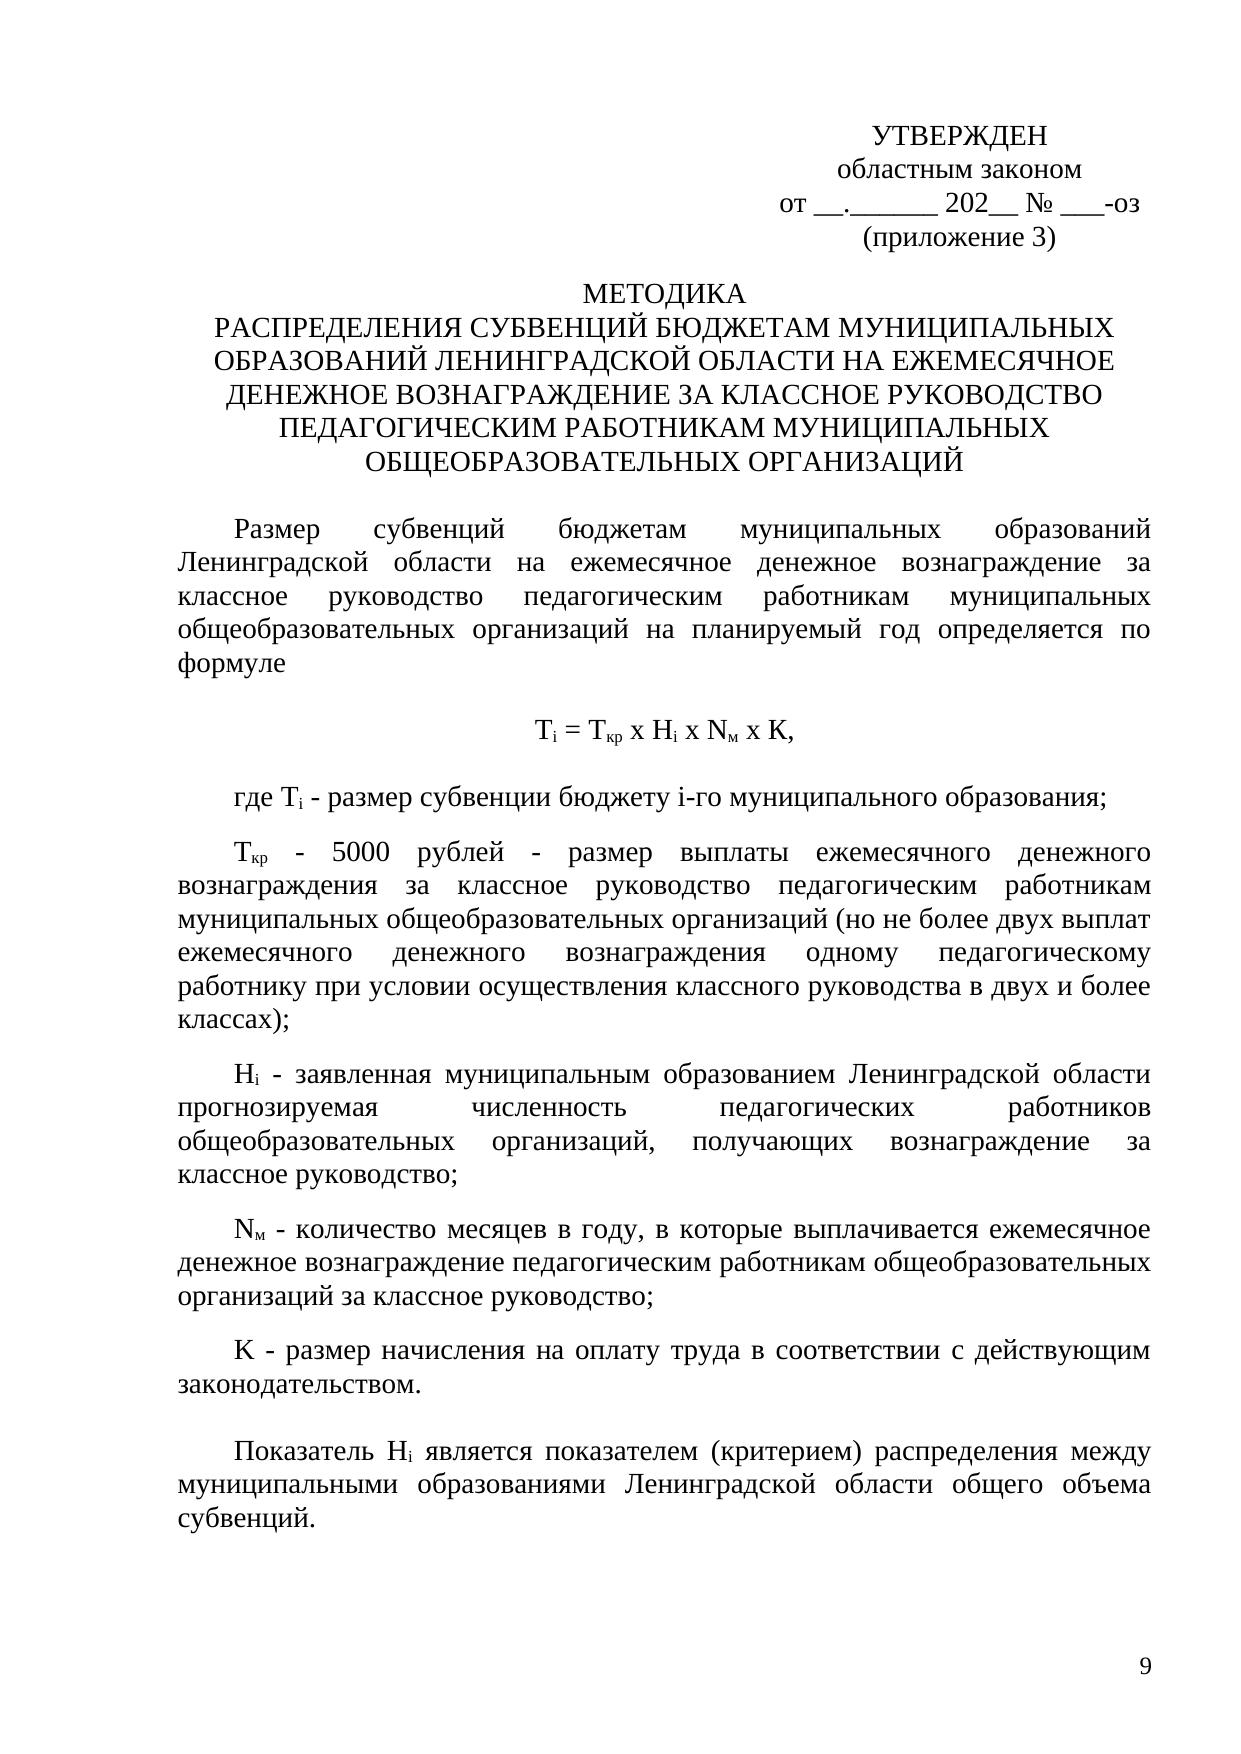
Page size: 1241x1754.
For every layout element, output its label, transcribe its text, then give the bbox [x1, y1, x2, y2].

text Нi - заявленная муниципальным образованием Ленинградской области прогнозируемая численность педагогических работников общеобразовательных организаций, получающих вознаграждение за классное руководство; [177, 1056, 1152, 1190]
text Размер субвенций бюджетам муниципальных образований Ленинградской области на ежемесячное денежное вознаграждение за классное руководство педагогическим работникам муниципальных общеобразовательных организаций на планируемый год определяется по формуле [177, 511, 1152, 679]
text Тi = Tкр x Нi x Nм x К, [177, 712, 1152, 746]
text Nм - количество месяцев в году, в которые выплачивается ежемесячное денежное вознаграждение педагогическим работникам общеобразовательных организаций за классное руководство; [177, 1211, 1152, 1311]
text УТВЕРЖДЕН [767, 118, 1152, 152]
text Показатель Нi является показателем (критерием) распределения между муниципальными образованиями Ленинградской области общего объема субвенций. [177, 1433, 1152, 1533]
text K - размер начисления на оплату труда в соответствии с действующим законодательством. [177, 1332, 1152, 1399]
text от __.______ 202__ № ___-оз [767, 185, 1152, 219]
text РАСПРЕДЕЛЕНИЯ СУБВЕНЦИЙ БЮДЖЕТАМ МУНИЦИПАЛЬНЫХ ОБРАЗОВАНИЙ ЛЕНИНГРАДСКОЙ ОБЛАСТИ НА ЕЖЕМЕСЯЧНОЕ ДЕНЕЖНОЕ ВОЗНАГРАЖДЕНИЕ ЗА КЛАССНОЕ РУКОВОДСТВО ПЕДАГОГИЧЕСКИМ РАБОТНИКАМ МУНИЦИПАЛЬНЫХ ОБЩЕОБРАЗОВАТЕЛЬНЫХ ОРГАНИЗАЦИЙ [177, 310, 1152, 477]
text областным законом [767, 152, 1152, 185]
text Ткр - 5000 рублей - размер выплаты ежемесячного денежного вознаграждения за классное руководство педагогическим работникам муниципальных общеобразовательных организаций (но не более двух выплат ежемесячного денежного вознаграждения одному педагогическому работнику при условии осуществления классного руководства в двух и более классах); [177, 834, 1152, 1035]
text (приложение 3) [767, 219, 1152, 252]
text МЕТОДИКА [177, 276, 1152, 310]
text где Тi - размер субвенции бюджету i-го муниципального образования; [177, 779, 1152, 813]
